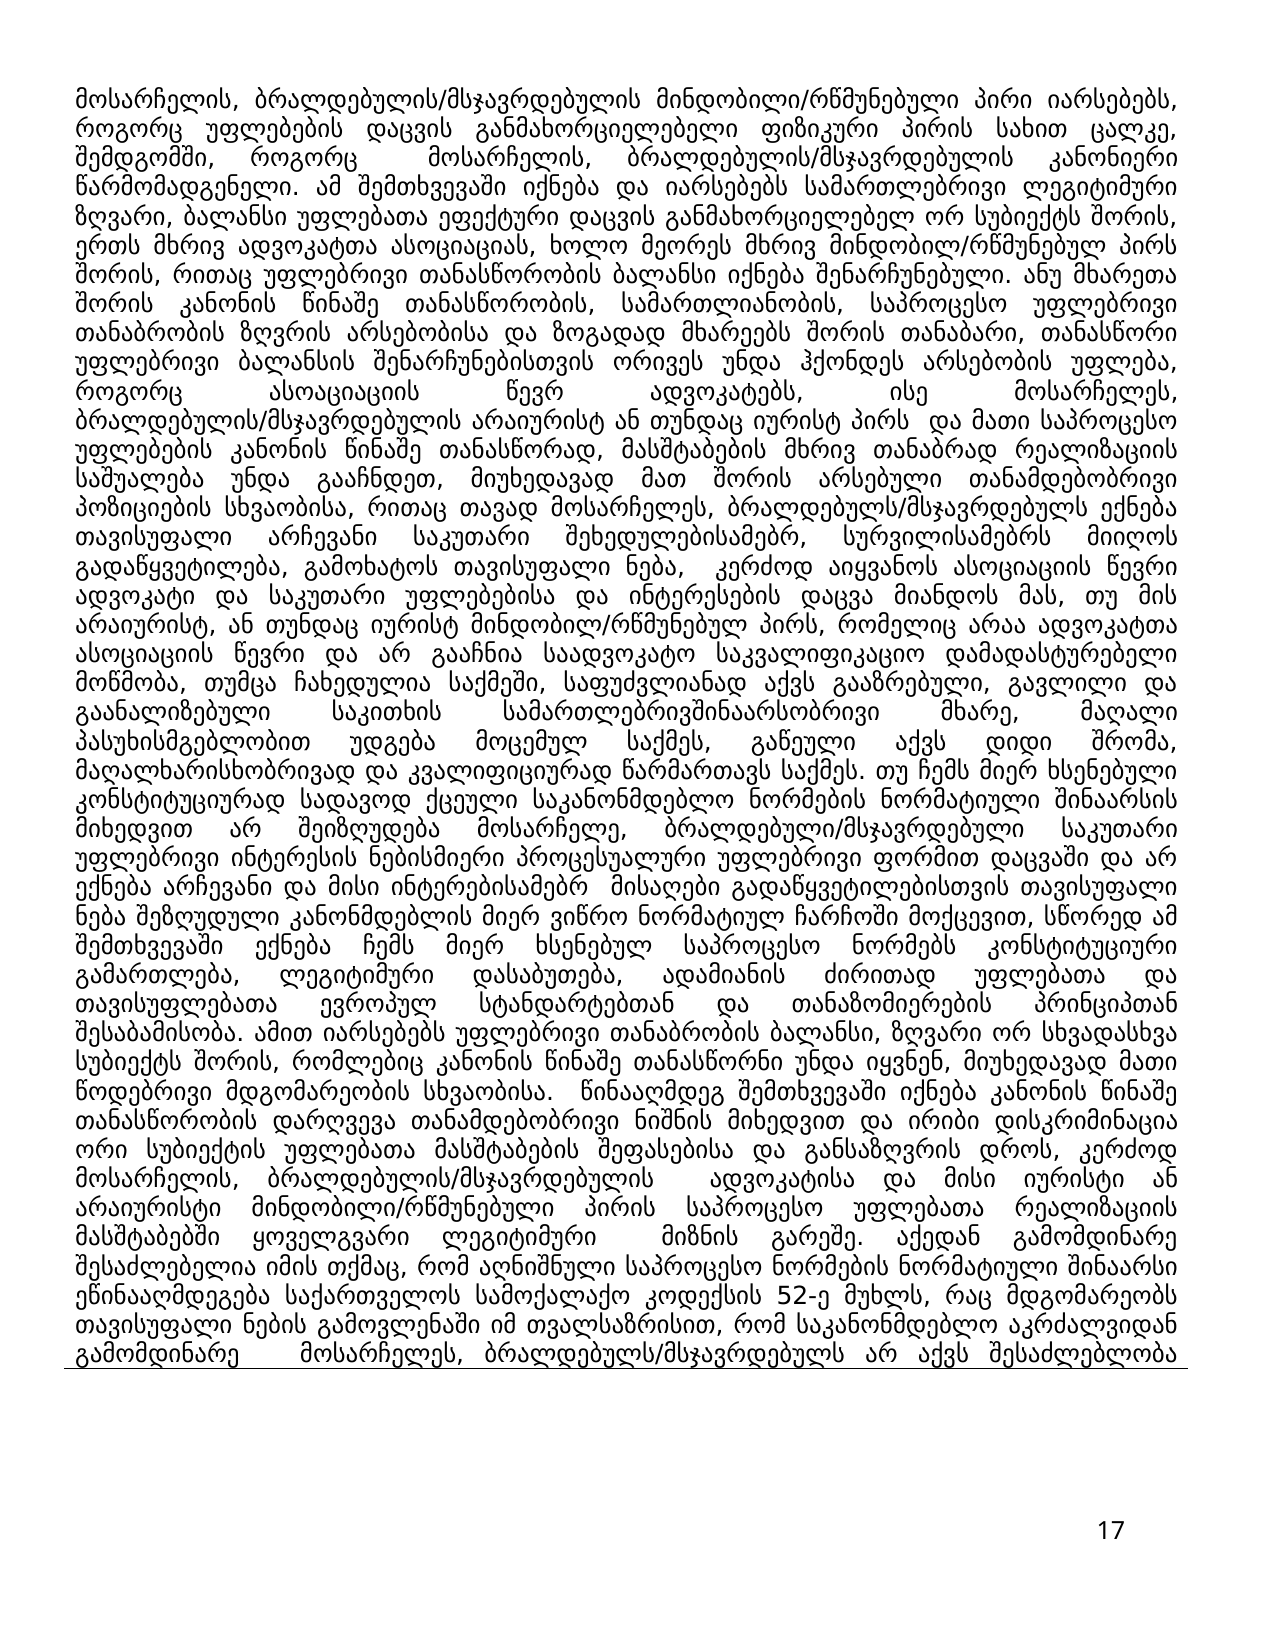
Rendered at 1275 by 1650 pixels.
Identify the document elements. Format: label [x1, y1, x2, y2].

table_header [64, 85, 1188, 1368]
